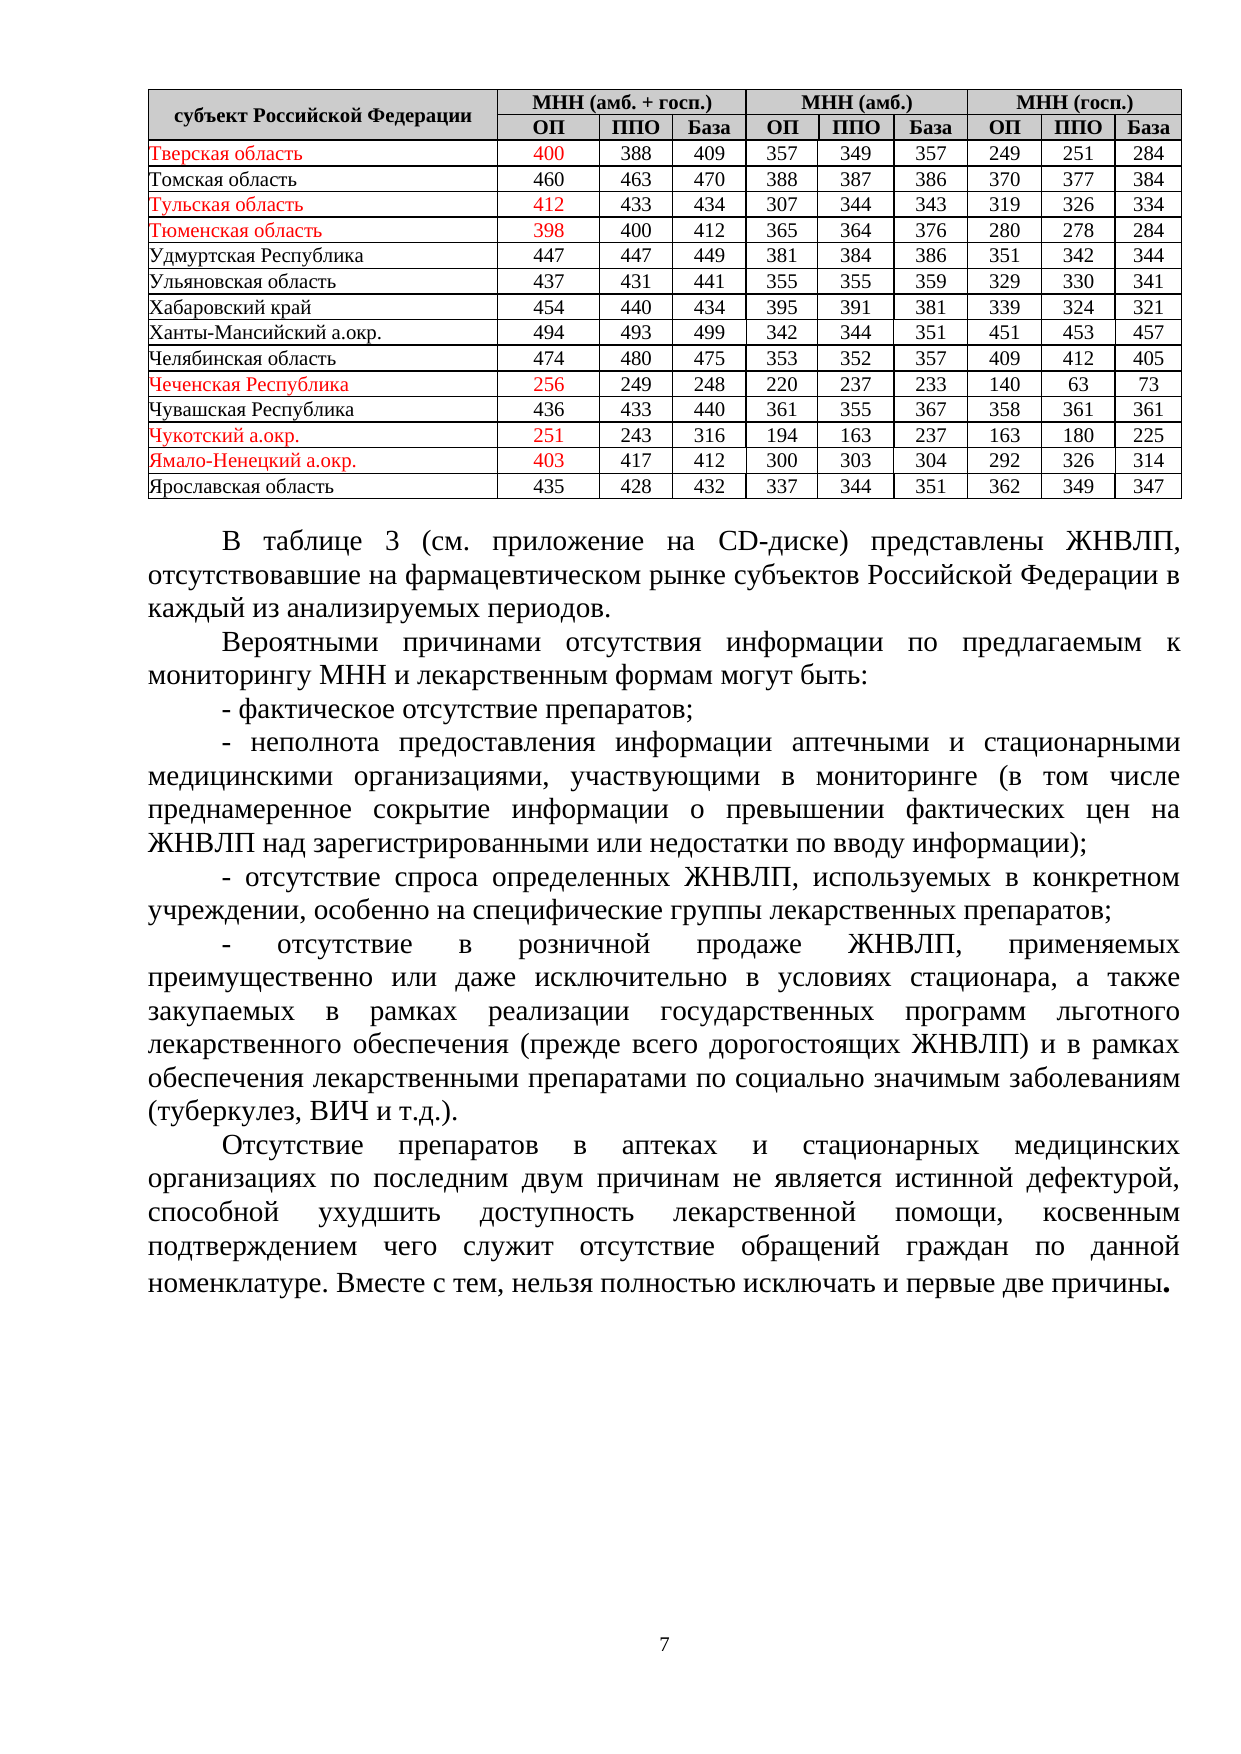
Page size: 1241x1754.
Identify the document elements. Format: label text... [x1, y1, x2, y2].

table_cell 398 [498, 218, 599, 242]
table_cell 474 [498, 346, 599, 370]
table_cell 388 [747, 167, 817, 191]
table_cell 304 [894, 448, 967, 472]
table_cell 343 [895, 192, 967, 216]
table_cell Ханты-Мансийский а.окр. [149, 320, 497, 344]
table_cell 326 [1042, 448, 1115, 472]
table_cell 460 [498, 167, 599, 191]
table_cell 337 [747, 474, 817, 498]
table_cell 451 [968, 320, 1041, 344]
table_cell 499 [673, 320, 746, 344]
table_cell 436 [498, 397, 599, 421]
table_cell 447 [498, 243, 599, 267]
table_cell 292 [968, 448, 1041, 472]
table_cell 403 [498, 448, 599, 472]
table_cell ОП [968, 115, 1041, 139]
table_cell 284 [1116, 218, 1181, 242]
table_cell 359 [895, 269, 967, 293]
table_cell 303 [818, 448, 893, 472]
table_cell 351 [894, 320, 967, 344]
table_cell Хабаровский край [149, 295, 497, 319]
table_cell 480 [600, 346, 672, 370]
table_cell 249 [968, 141, 1041, 165]
table_header МНН (амб.) [747, 90, 967, 114]
table_cell 361 [1042, 397, 1114, 421]
table_cell 349 [818, 141, 893, 165]
table_cell 300 [747, 448, 817, 472]
table_cell Ульяновская область [149, 269, 497, 293]
table_cell 384 [818, 243, 893, 267]
table_cell 163 [818, 423, 893, 447]
text - отсутствие в розничной продаже ЖНВЛП, применяемых преимущественно или даже исключительно в условиях стационара, а также закупаемых в рамках реализации государственных программ льготного лекарственного обеспечения (прежде всего дорогостоящих ЖНВЛП) и в рамках обеспечения лекарственными препаратами по социально значимым заболеваниям (туберкулез, ВИЧ и т.д.). [148, 926, 1181, 1127]
table_cell 384 [1116, 167, 1181, 191]
table_cell 329 [968, 269, 1041, 293]
table_cell 376 [895, 218, 967, 242]
table_cell 251 [498, 423, 599, 447]
table_cell 339 [968, 295, 1041, 319]
table_cell База [895, 115, 967, 139]
table_cell 364 [818, 218, 893, 242]
table_cell 391 [818, 295, 893, 319]
table_cell ППО [820, 115, 893, 139]
table_header МНН (госп.) [968, 90, 1181, 114]
table_cell 324 [1042, 295, 1114, 319]
table_cell 194 [747, 423, 817, 447]
table_cell 355 [747, 269, 817, 293]
table_cell 307 [747, 192, 817, 216]
table_cell 440 [600, 295, 672, 319]
table_header субъект Российской Федерации [149, 90, 497, 139]
table_cell 475 [673, 346, 745, 370]
table_cell 388 [600, 141, 672, 165]
table_cell 284 [1116, 141, 1181, 165]
table_cell Удмуртская Республика [149, 243, 497, 267]
table_cell 409 [968, 346, 1041, 370]
table_cell 316 [673, 423, 745, 447]
table_cell 365 [747, 218, 817, 242]
table_cell 334 [1116, 192, 1181, 216]
table_cell 405 [1116, 346, 1181, 370]
table_cell 367 [895, 397, 967, 421]
table_cell 352 [818, 346, 893, 370]
table_cell Чувашская Республика [149, 397, 497, 421]
table_cell 342 [1042, 243, 1114, 267]
table_cell 417 [600, 448, 672, 472]
table_cell 180 [1042, 423, 1114, 447]
table_cell 248 [673, 372, 745, 396]
table_cell 387 [818, 167, 893, 191]
table_cell 330 [1042, 269, 1114, 293]
text - неполнота предоставления информации аптечными и стационарными медицинскими организациями, участвующими в мониторинге (в том числе преднамеренное сокрытие информации о превышении фактических цен на ЖНВЛП над зарегистрированными или недостатки по вводу информации); [148, 724, 1181, 859]
text - фактическое отсутствие препаратов; [148, 691, 1181, 724]
table_cell 358 [968, 397, 1041, 421]
table_cell 278 [1042, 218, 1114, 242]
table_cell 349 [1042, 474, 1114, 498]
table_cell 319 [968, 192, 1041, 216]
table_cell 494 [498, 320, 599, 344]
table_cell 251 [1042, 141, 1114, 165]
table_cell 357 [895, 141, 967, 165]
table_cell 361 [747, 397, 817, 421]
table_cell 409 [673, 141, 745, 165]
table_cell 344 [818, 320, 893, 344]
table_cell 434 [673, 192, 745, 216]
table_cell ОП [498, 115, 599, 139]
table_cell ППО [1042, 115, 1114, 139]
table_cell 347 [1116, 474, 1181, 498]
table_cell Чеченская Республика [149, 372, 497, 396]
table_cell Чукотский а.окр. [149, 423, 497, 447]
table_cell 256 [498, 372, 599, 396]
table_cell 412 [673, 448, 746, 472]
table_cell 447 [600, 243, 672, 267]
table_cell 63 [1042, 372, 1114, 396]
table_cell 370 [968, 167, 1041, 191]
table_cell 381 [747, 243, 817, 267]
table_cell База [1116, 115, 1181, 139]
table_cell 362 [968, 474, 1041, 498]
table_cell 321 [1116, 295, 1181, 319]
table_cell Тульская область [149, 192, 497, 216]
table_cell 355 [818, 397, 893, 421]
table_cell 341 [1116, 269, 1181, 293]
table_cell 454 [498, 295, 599, 319]
table_cell 441 [673, 269, 745, 293]
table_cell 400 [498, 141, 599, 165]
text - отсутствие спроса определенных ЖНВЛП, используемых в конкретном учреждении, особенно на специфические группы лекарственных препаратов; [148, 859, 1181, 926]
table_cell 243 [600, 423, 672, 447]
table_cell 386 [895, 243, 967, 267]
table_cell 314 [1116, 448, 1181, 472]
table_cell 457 [1116, 320, 1181, 344]
table_cell 437 [498, 269, 599, 293]
table_cell 433 [600, 397, 672, 421]
table_cell 140 [968, 372, 1041, 396]
table_cell 163 [968, 423, 1041, 447]
table_cell 431 [600, 269, 672, 293]
table_header МНН (амб. + госп.) [498, 90, 745, 114]
table_cell 344 [1116, 243, 1181, 267]
table_cell 493 [600, 320, 672, 344]
table_cell 361 [1116, 397, 1181, 421]
text Отсутствие препаратов в аптеках и стационарных медицинских организациях по последним двум причинам не является истинной дефектурой, способной ухудшить доступность лекарственной помощи, косвенным подтверждением чего служит отсутствие обращений граждан по данной номенклатуре. Вместе с тем, нельзя полностью исключать и первые две причины. [148, 1127, 1181, 1299]
table_cell 386 [895, 167, 967, 191]
text Вероятными причинами отсутствия информации по предлагаемым к мониторингу МНН и лекарственным формам могут быть: [148, 624, 1181, 691]
table_cell 344 [818, 192, 893, 216]
table_cell 237 [895, 423, 967, 447]
table_cell 357 [895, 346, 967, 370]
table_cell 326 [1042, 192, 1114, 216]
table_cell 449 [673, 243, 745, 267]
table_cell 435 [498, 474, 599, 498]
table_cell Томская область [149, 167, 497, 191]
text В таблице 3 (см. приложение на CD-диске) представлены ЖНВЛП, отсутствовавшие на фармацевтическом рынке субъектов Российской Федерации в каждый из анализируемых периодов. [148, 523, 1181, 624]
table_cell Ярославская область [149, 474, 497, 498]
table_cell 412 [673, 218, 745, 242]
table_cell Тверская область [149, 141, 497, 165]
table_cell 344 [818, 474, 893, 498]
table_cell 381 [895, 295, 967, 319]
table_cell 428 [600, 474, 672, 498]
table_cell ППО [600, 115, 672, 139]
table_cell 355 [818, 269, 893, 293]
table_cell 225 [1116, 423, 1181, 447]
table_cell 342 [747, 320, 817, 344]
table_cell 220 [747, 372, 817, 396]
table_cell 280 [968, 218, 1041, 242]
table_cell 351 [968, 243, 1041, 267]
table_cell Челябинская область [149, 346, 497, 370]
table_cell 377 [1042, 167, 1114, 191]
table_cell Тюменская область [149, 218, 497, 242]
table_cell База [673, 115, 745, 139]
table_cell 233 [895, 372, 967, 396]
table_cell 357 [747, 141, 817, 165]
table_cell 433 [600, 192, 672, 216]
table_cell 237 [818, 372, 893, 396]
table_cell 463 [600, 167, 672, 191]
table_cell 249 [600, 372, 672, 396]
table_cell 432 [673, 474, 745, 498]
table_cell 351 [895, 474, 967, 498]
table_cell ОП [747, 115, 818, 139]
table_cell 400 [600, 218, 672, 242]
table_cell 440 [673, 397, 745, 421]
table_cell 412 [498, 192, 599, 216]
table_cell 395 [747, 295, 817, 319]
table_cell 353 [747, 346, 817, 370]
table_cell 453 [1042, 320, 1115, 344]
table_cell 434 [673, 295, 745, 319]
table_cell 412 [1042, 346, 1114, 370]
table_cell 73 [1116, 372, 1181, 396]
table_cell Ямало-Ненецкий а.окр. [149, 448, 497, 472]
table_cell 470 [673, 167, 745, 191]
